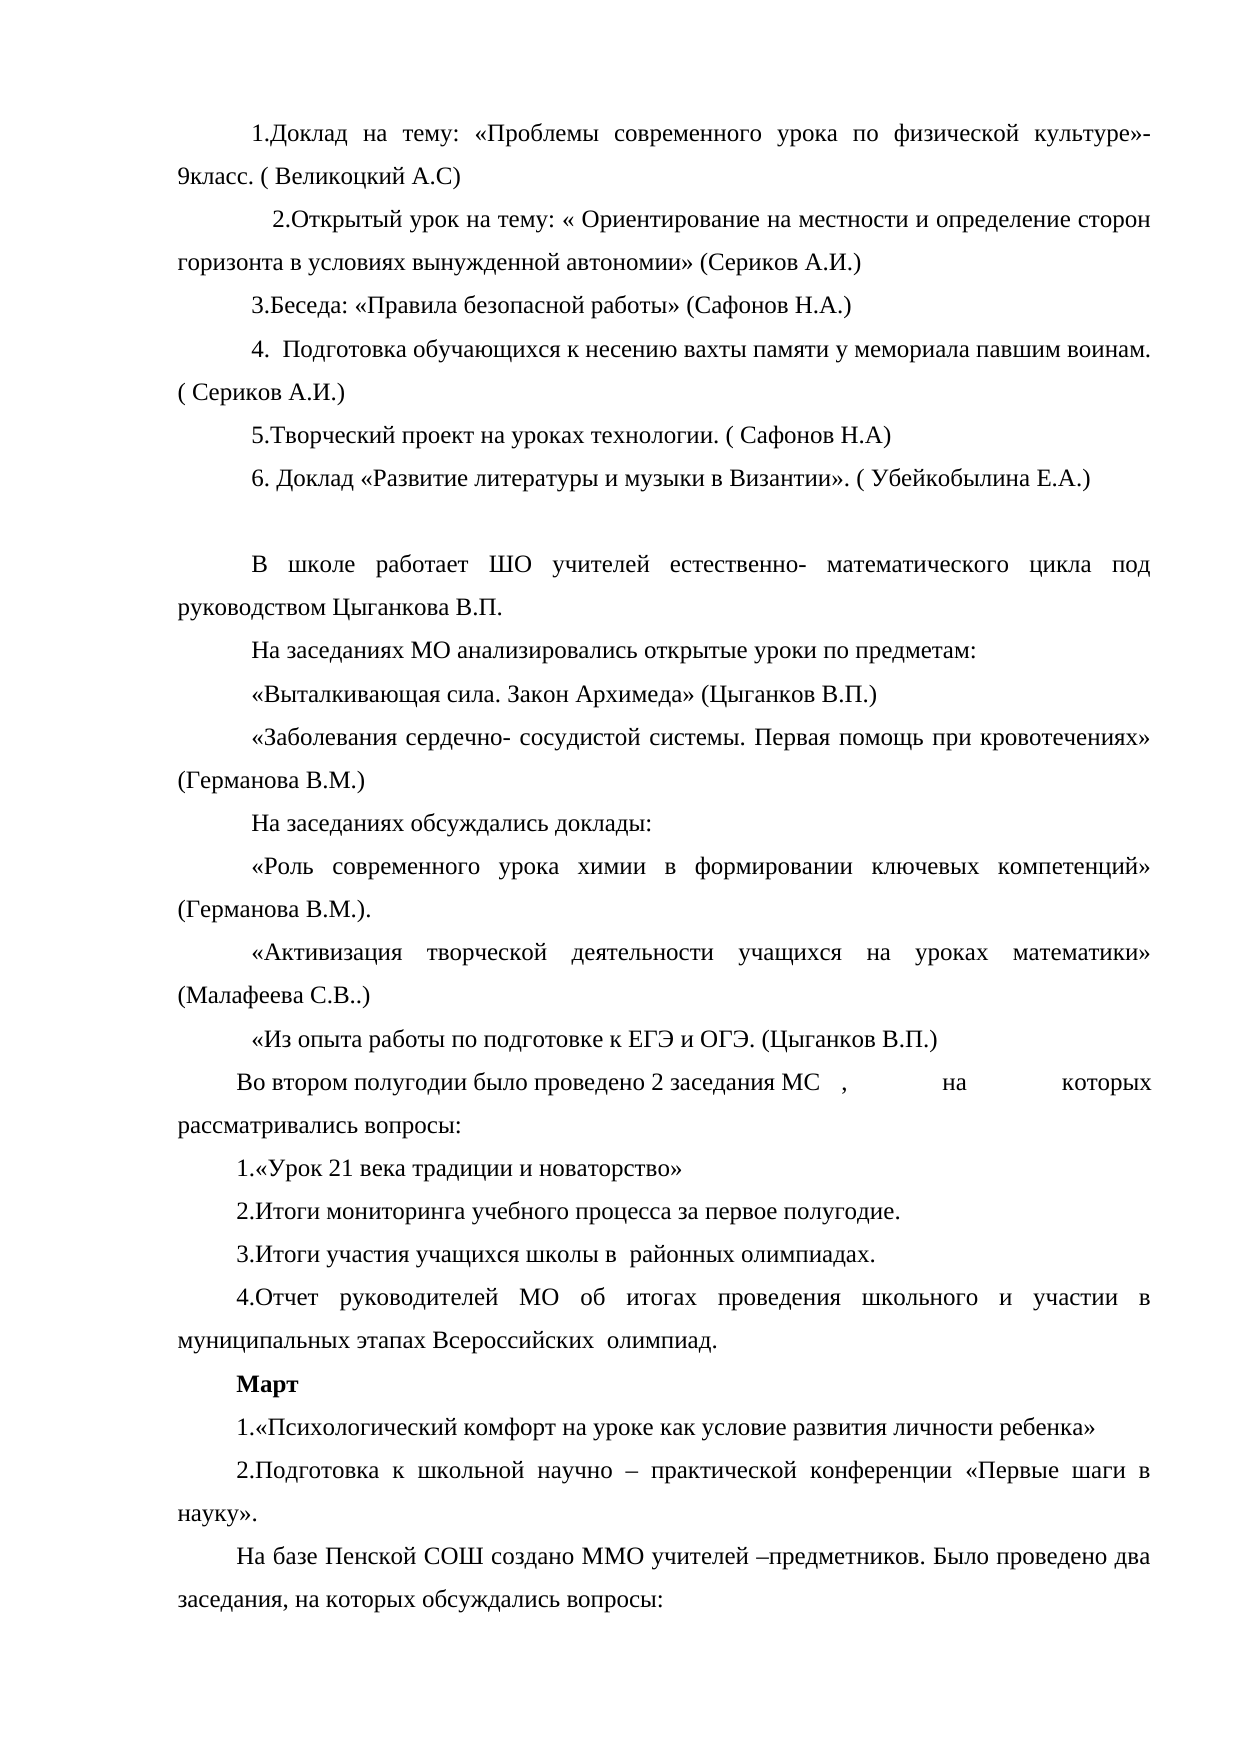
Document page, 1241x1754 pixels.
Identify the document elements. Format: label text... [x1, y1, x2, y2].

text На заседаниях обсуждались доклады: [177, 808, 1152, 837]
text «Из опыта работы по подготовке к ЕГЭ и ОГЭ. (Цыганков В.П.) [177, 1024, 1152, 1052]
text 6. Доклад «Развитие литературы и музыки в Византии». ( Убейкобылина Е.А.) [177, 463, 1152, 492]
text 1.«Урок 21 века традиции и новаторство» [177, 1153, 1152, 1182]
text 2.Итоги мониторинга учебного процесса за первое полугодие. [177, 1196, 1152, 1225]
text 1.Доклад на тему: «Проблемы современного урока по физической культуре»-9класс. ( Великоцкий А.С) [177, 118, 1152, 190]
text Во втором полугодии было проведено 2 заседания МС , на которых рассматривались вопросы: [177, 1067, 1152, 1139]
text 4. Подготовка обучающихся к несению вахты памяти у мемориала павшим воинам. ( Сериков А.И.) [177, 334, 1152, 406]
text 3.Итоги участия учащихся школы в районных олимпиадах. [177, 1239, 1152, 1268]
text На заседаниях МО анализировались открытые уроки по предметам: [177, 636, 1152, 664]
text «Заболевания сердечно- сосудистой системы. Первая помощь при кровотечениях» (Германова В.М.) [177, 722, 1152, 794]
text 3.Беседа: «Правила безопасной работы» (Сафонов Н.А.) [177, 291, 1152, 319]
text «Выталкивающая сила. Закон Архимеда» (Цыганков В.П.) [177, 679, 1152, 707]
text 4.Отчет руководителей МО об итогах проведения школьного и участии в муниципальных этапах Всероссийских олимпиад. [177, 1282, 1152, 1354]
text 5.Творческий проект на уроках технологии. ( Сафонов Н.А) [177, 420, 1152, 449]
text «Роль современного урока химии в формировании ключевых компетенций» (Германова В.М.). [177, 851, 1152, 923]
text 1.«Психологический комфорт на уроке как условие развития личности ребенка» [177, 1412, 1152, 1441]
text В школе работает ШО учителей естественно- математического цикла под руководством Цыганкова В.П. [177, 549, 1152, 621]
text 2.Подготовка к школьной научно – практической конференции «Первые шаги в науку». [177, 1455, 1152, 1527]
text «Активизация творческой деятельности учащихся на уроках математики» (Малафеева С.В..) [177, 937, 1152, 1009]
text На базе Пенской СОШ создано ММО учителей –предметников. Было проведено два заседания, на которых обсуждались вопросы: [177, 1541, 1152, 1613]
text Март [177, 1369, 1152, 1397]
text 2.Открытый урок на тему: « Ориентирование на местности и определение сторон горизонта в условиях вынужденной автономии» (Сериков А.И.) [177, 204, 1152, 276]
